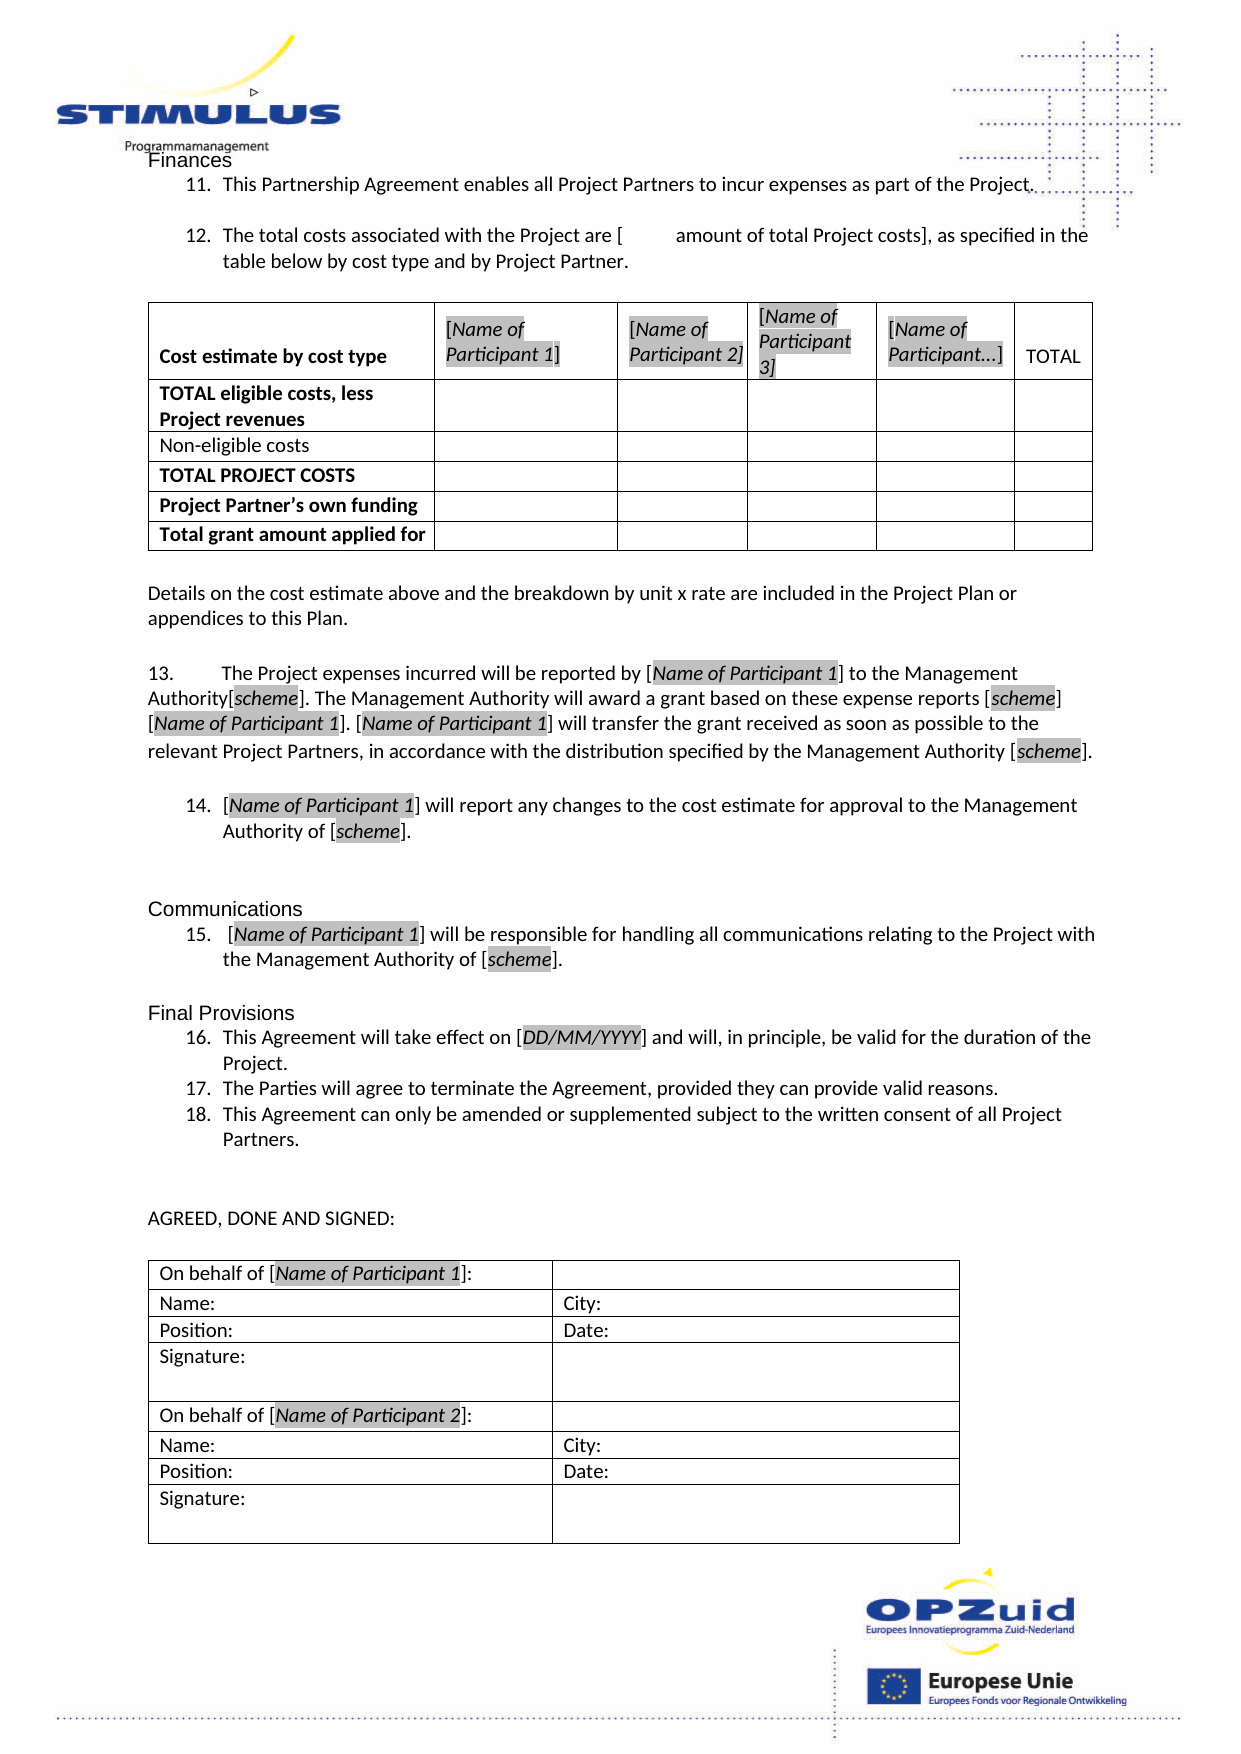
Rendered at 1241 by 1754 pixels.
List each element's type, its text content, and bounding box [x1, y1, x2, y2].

text Communications [148, 897, 1093, 921]
table_cell [1015, 462, 1092, 491]
table_cell [748, 380, 876, 431]
table_cell [877, 522, 1014, 550]
list [Name of Participant 1] will report any changes to the cost estimate for approval to the Management Authority of [scheme]. [185, 793, 1098, 897]
table_header [Name of Participant 3] [748, 303, 876, 379]
table_cell [618, 462, 747, 491]
table_cell [748, 492, 876, 521]
list This Agreement will take effect on [DD/MM/YYYY] and will, in principle, be valid for the duration of the Project. [185, 1024, 1098, 1075]
picture [0, 0, 1239, 1754]
table_cell [877, 432, 1014, 461]
table_cell [618, 432, 747, 461]
table_cell [553, 1485, 959, 1543]
table_cell Date: [553, 1317, 959, 1342]
table_cell [748, 462, 876, 491]
table_cell Date: [553, 1459, 959, 1484]
table_cell [435, 462, 617, 491]
table_cell [435, 492, 617, 521]
table_header [Name of Participant...] [877, 303, 1014, 379]
table_cell Total grant amount applied for [149, 522, 434, 550]
table_cell Signature: [149, 1343, 552, 1401]
table_header [Name of Participant 2] [618, 303, 747, 379]
table_cell [877, 380, 1014, 431]
table_cell [435, 522, 617, 550]
table_cell [618, 380, 747, 431]
table_cell [1015, 522, 1092, 550]
text Finances [148, 148, 1098, 172]
table_cell [553, 1402, 959, 1431]
table_cell [618, 522, 747, 550]
table_cell [435, 380, 617, 431]
table_header Cost estimate by cost type [149, 303, 434, 379]
text Details on the cost estimate above and the breakdown by unit x rate are included in the Project Plan or appendices to this Plan. [148, 580, 1098, 631]
table_cell Name: [149, 1290, 552, 1316]
table_cell [748, 432, 876, 461]
table_header On behalf of [Name of Participant 1]: [149, 1261, 552, 1289]
table_header TOTAL [1015, 303, 1092, 379]
table_cell Name: [149, 1432, 552, 1457]
list This Partnership Agreement enables all Project Partners to incur expenses as part of the Project. [185, 172, 1098, 197]
text Final Provisions [148, 1001, 1093, 1024]
table_cell Signature: [149, 1485, 552, 1543]
list [Name of Participant 1] will be responsible for handling all communications relating to the Project with the Management Authority of [scheme]. [185, 921, 1098, 972]
table_cell City: [553, 1290, 959, 1316]
table_cell [1015, 492, 1092, 521]
table_cell [618, 492, 747, 521]
table_cell Position: [149, 1317, 552, 1342]
table_header [553, 1261, 959, 1289]
table_header [Name of Participant 1] [435, 303, 617, 379]
text 13. The Project expenses incurred will be reported by [Name of Participant 1] to the Management Authority[scheme]. The Management Authority will award a grant based on these expense reports [scheme] [Name of Participant 1]. [Name of Participant 1] will transfer the grant received as soon as possible to the relevant Project Partners, in accordance with the distribution specified by the Management Authority [scheme]. [148, 660, 1098, 764]
table_cell [1015, 380, 1092, 431]
table_cell TOTAL eligible costs, less Project revenues [149, 380, 434, 431]
table_cell [1015, 432, 1092, 461]
table_cell [553, 1343, 959, 1401]
table_cell Position: [149, 1459, 552, 1484]
table_cell [877, 462, 1014, 491]
list The Parties will agree to terminate the Agreement, provided they can provide valid reasons. [185, 1075, 1098, 1101]
text AGREED, DONE AND SIGNED: [148, 1205, 1098, 1231]
table_cell [435, 432, 617, 461]
table_cell [877, 492, 1014, 521]
table_cell TOTAL PROJECT COSTS [149, 462, 434, 491]
table_cell [748, 522, 876, 550]
table_cell Non-eligible costs [149, 432, 434, 461]
list This Agreement can only be amended or supplemented subject to the written consent of all Project Partners. [185, 1101, 1098, 1152]
table_cell Project Partner’s own funding [149, 492, 434, 521]
table_cell City: [553, 1432, 959, 1457]
table_cell On behalf of [Name of Participant 2]: [149, 1402, 552, 1431]
list The total costs associated with the Project are [ amount of total Project costs], as specified in the table below by cost type and by Project Partner. [185, 222, 1098, 273]
